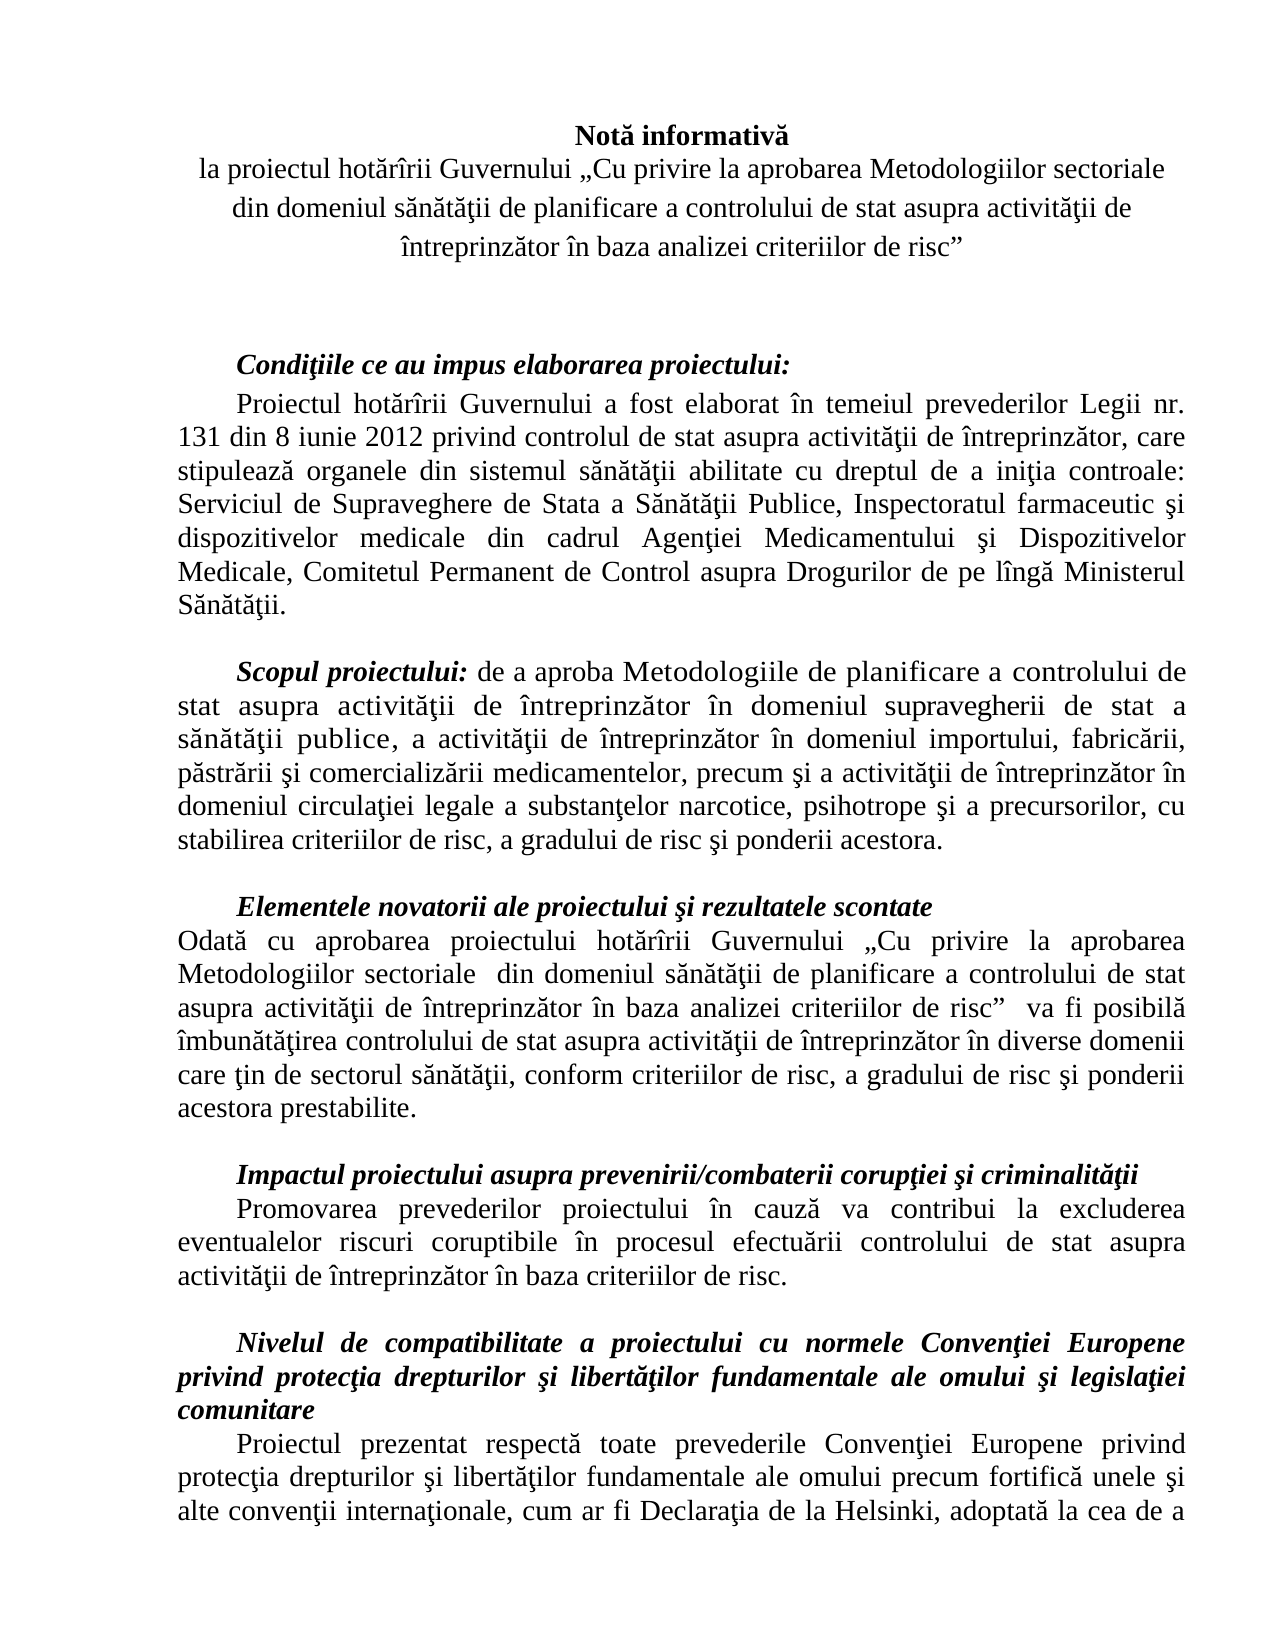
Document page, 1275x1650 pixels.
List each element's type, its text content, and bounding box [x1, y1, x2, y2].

text Promovarea prevederilor proiectului în cauză va contribui la excluderea eventualelor riscuri coruptibile în procesul efectuării controlului de stat asupra activităţii de întreprinzător în baza criteriilor de risc. [177, 1191, 1186, 1292]
text Nivelul de compatibilitate a proiectului cu normele Convenţiei Europene privind protecţia drepturilor şi libertăţilor fundamentale ale omului şi legislaţiei comunitare [177, 1325, 1186, 1426]
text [177, 1426, 1186, 1526]
text Notă informativă [177, 118, 1186, 152]
text Proiectul hotărîrii Guvernului a fost elaborat în temeiul prevederilor Legii nr. 131 din 8 iunie 2012 privind controlul de stat asupra activităţii de întreprinzător, care stipulează organele din sistemul sănătăţii abilitate cu dreptul de a iniţia controale: Serviciul de Supraveghere de Stata a Sănătăţii Publice, Inspectoratul farmaceutic şi dispozitivelor medicale din cadrul Agenţiei Medicamentului şi Dispozitivelor Medicale, Comitetul Permanent de Control asupra Drogurilor de pe lîngă Ministerul Sănătăţii. [177, 386, 1186, 621]
text Odată cu aprobarea proiectului hotărîrii Guvernului „Cu privire la aprobarea Metodologiilor sectoriale din domeniul sănătăţii de planificare a controlului de stat asupra activităţii de întreprinzător în baza analizei criteriilor de risc” va fi posibilă îmbunătăţirea controlului de stat asupra activităţii de întreprinzător în diverse domenii care ţin de sectorul sănătăţii, conform criteriilor de risc, a gradului de risc şi ponderii acestora prestabilite. [177, 923, 1186, 1124]
text Scopul proiectului: de a aproba Metodologiile de planificare a controlului de stat asupra activităţii de întreprinzător în domeniul supravegherii de stat a sănătăţii publice, a activităţii de întreprinzător în domeniul importului, fabricării, păstrării şi comercializării medicamentelor, precum şi a activităţii de întreprinzător în domeniul circulaţiei legale a substanţelor narcotice, psihotrope şi a precursorilor, cu stabilirea criteriilor de risc, a gradului de risc şi ponderii acestora. [177, 654, 1186, 856]
text la proiectul hotărîrii Guvernului „Cu privire la aprobarea Metodologiilor sectoriale din domeniul sănătăţii de planificare a controlului de stat asupra activităţii de întreprinzător în baza analizei criteriilor de risc” [177, 152, 1186, 262]
list Condiţiile ce au impus elaborarea proiectului: [177, 347, 1186, 381]
text Impactul proiectului asupra prevenirii/combaterii corupţiei şi criminalităţii [177, 1157, 1186, 1191]
text Elementele novatorii ale proiectului şi rezultatele scontate [177, 889, 1186, 923]
